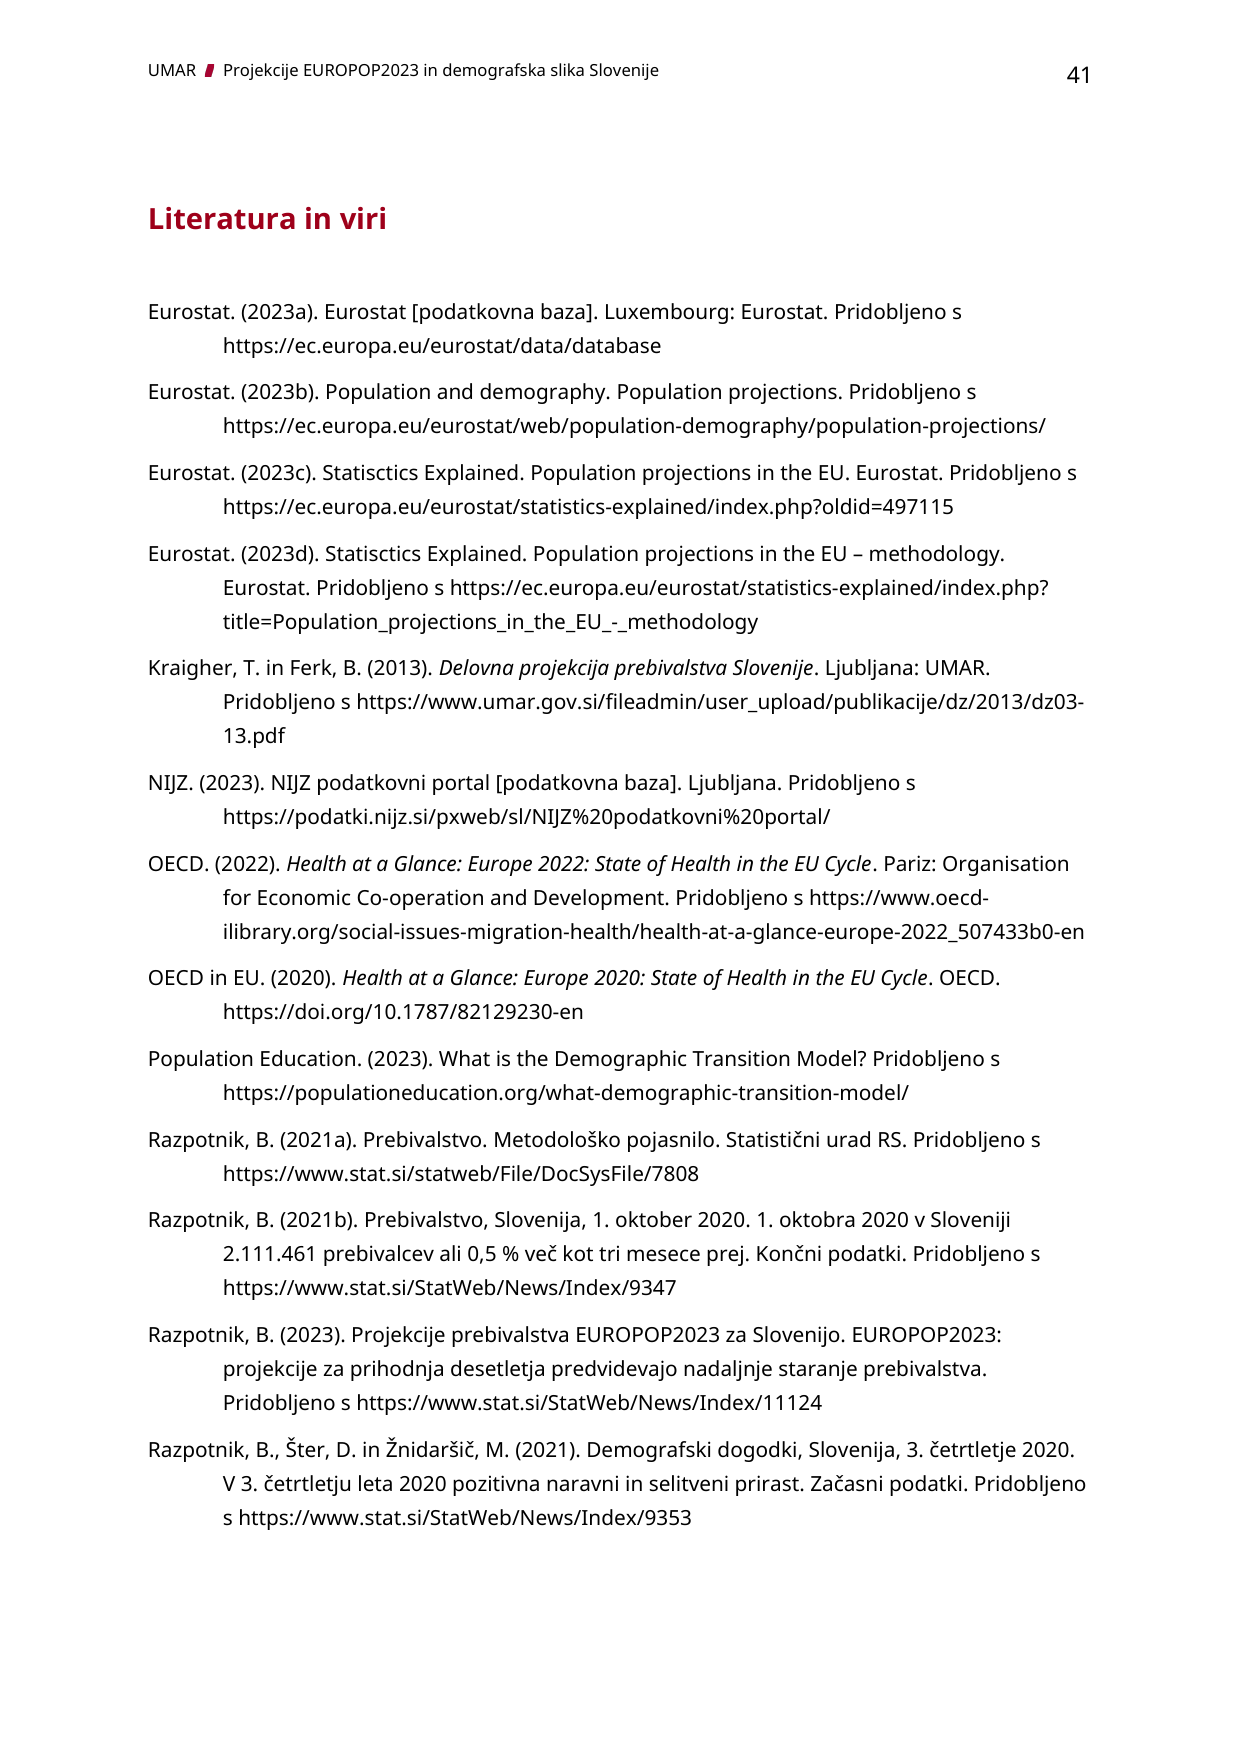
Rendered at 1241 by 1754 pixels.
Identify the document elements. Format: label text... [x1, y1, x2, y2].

picture [204, 64, 215, 77]
text OECD in EU. (2020). Health at a Glance: Europe 2020: State of Health in the EU Cycle. OECD. https://doi.org/10.1787/82129230-en [148, 963, 1092, 1026]
text Razpotnik, B. (2021b). Prebivalstvo, Slovenija, 1. oktober 2020. 1. oktobra 2020 v Sloveniji 2.111.461 prebivalcev ali 0,5 % več kot tri mesece prej. Končni podatki. Pridobljeno s https://www.stat.si/StatWeb/News/Index/9347 [148, 1205, 1092, 1302]
text Eurostat. (2023a). Eurostat [podatkovna baza]. Luxembourg: Eurostat. Pridobljeno s https://ec.europa.eu/eurostat/data/database [148, 297, 1092, 359]
text Razpotnik, B. (2023). Projekcije prebivalstva EUROPOP2023 za Slovenijo. EUROPOP2023: projekcije za prihodnja desetletja predvidevajo nadaljnje staranje prebivalstva. Pridobljeno s https://www.stat.si/StatWeb/News/Index/11124 [148, 1320, 1092, 1417]
text OECD. (2022). Health at a Glance: Europe 2022: State of Health in the EU Cycle. Pariz: Organisation for Economic Co-operation and Development. Pridobljeno s https://www.oecd-ilibrary.org/social-issues-migration-health/health-at-a-glance-europe-2022_507433b0-en [148, 849, 1092, 945]
text Eurostat. (2023b). Population and demography. Population projections. Pridobljeno s https://ec.europa.eu/eurostat/web/population-demography/population-projections/ [148, 377, 1092, 440]
text Razpotnik, B. (2021a). Prebivalstvo. Metodološko pojasnilo. Statistični urad RS. Pridobljeno s https://www.stat.si/statweb/File/DocSysFile/7808 [148, 1125, 1092, 1187]
text Eurostat. (2023c). Statisctics Explained. Population projections in the EU. Eurostat. Pridobljeno s https://ec.europa.eu/eurostat/statistics-explained/index.php?oldid=497115 [148, 458, 1092, 521]
text Razpotnik, B., Šter, D. in Žnidaršič, M. (2021). Demografski dogodki, Slovenija, 3. četrtletje 2020. V 3. četrtletju leta 2020 pozitivna naravni in selitveni prirast. Začasni podatki. Pridobljeno s https://www.stat.si/StatWeb/News/Index/9353 [148, 1435, 1092, 1531]
text Population Education. (2023). What is the Demographic Transition Model? Pridobljeno s https://populationeducation.org/what-demographic-transition-model/ [148, 1044, 1092, 1107]
text Kraigher, T. in Ferk, B. (2013). Delovna projekcija prebivalstva Slovenije. Ljubljana: UMAR. Pridobljeno s https://www.umar.gov.si/fileadmin/user_upload/publikacije/dz/2013/dz03-13.pdf [148, 653, 1092, 750]
text Eurostat. (2023d). Statisctics Explained. Population projections in the EU – methodology. Eurostat. Pridobljeno s https://ec.europa.eu/eurostat/statistics-explained/index.php?title=Population_projections_in_the_EU_-_methodology [148, 539, 1092, 635]
subtitle Literatura in viri [148, 198, 1092, 238]
text NIJZ. (2023). NIJZ podatkovni portal [podatkovna baza]. Ljubljana. Pridobljeno s https://podatki.nijz.si/pxweb/sl/NIJZ%20podatkovni%20portal/ [148, 768, 1092, 831]
